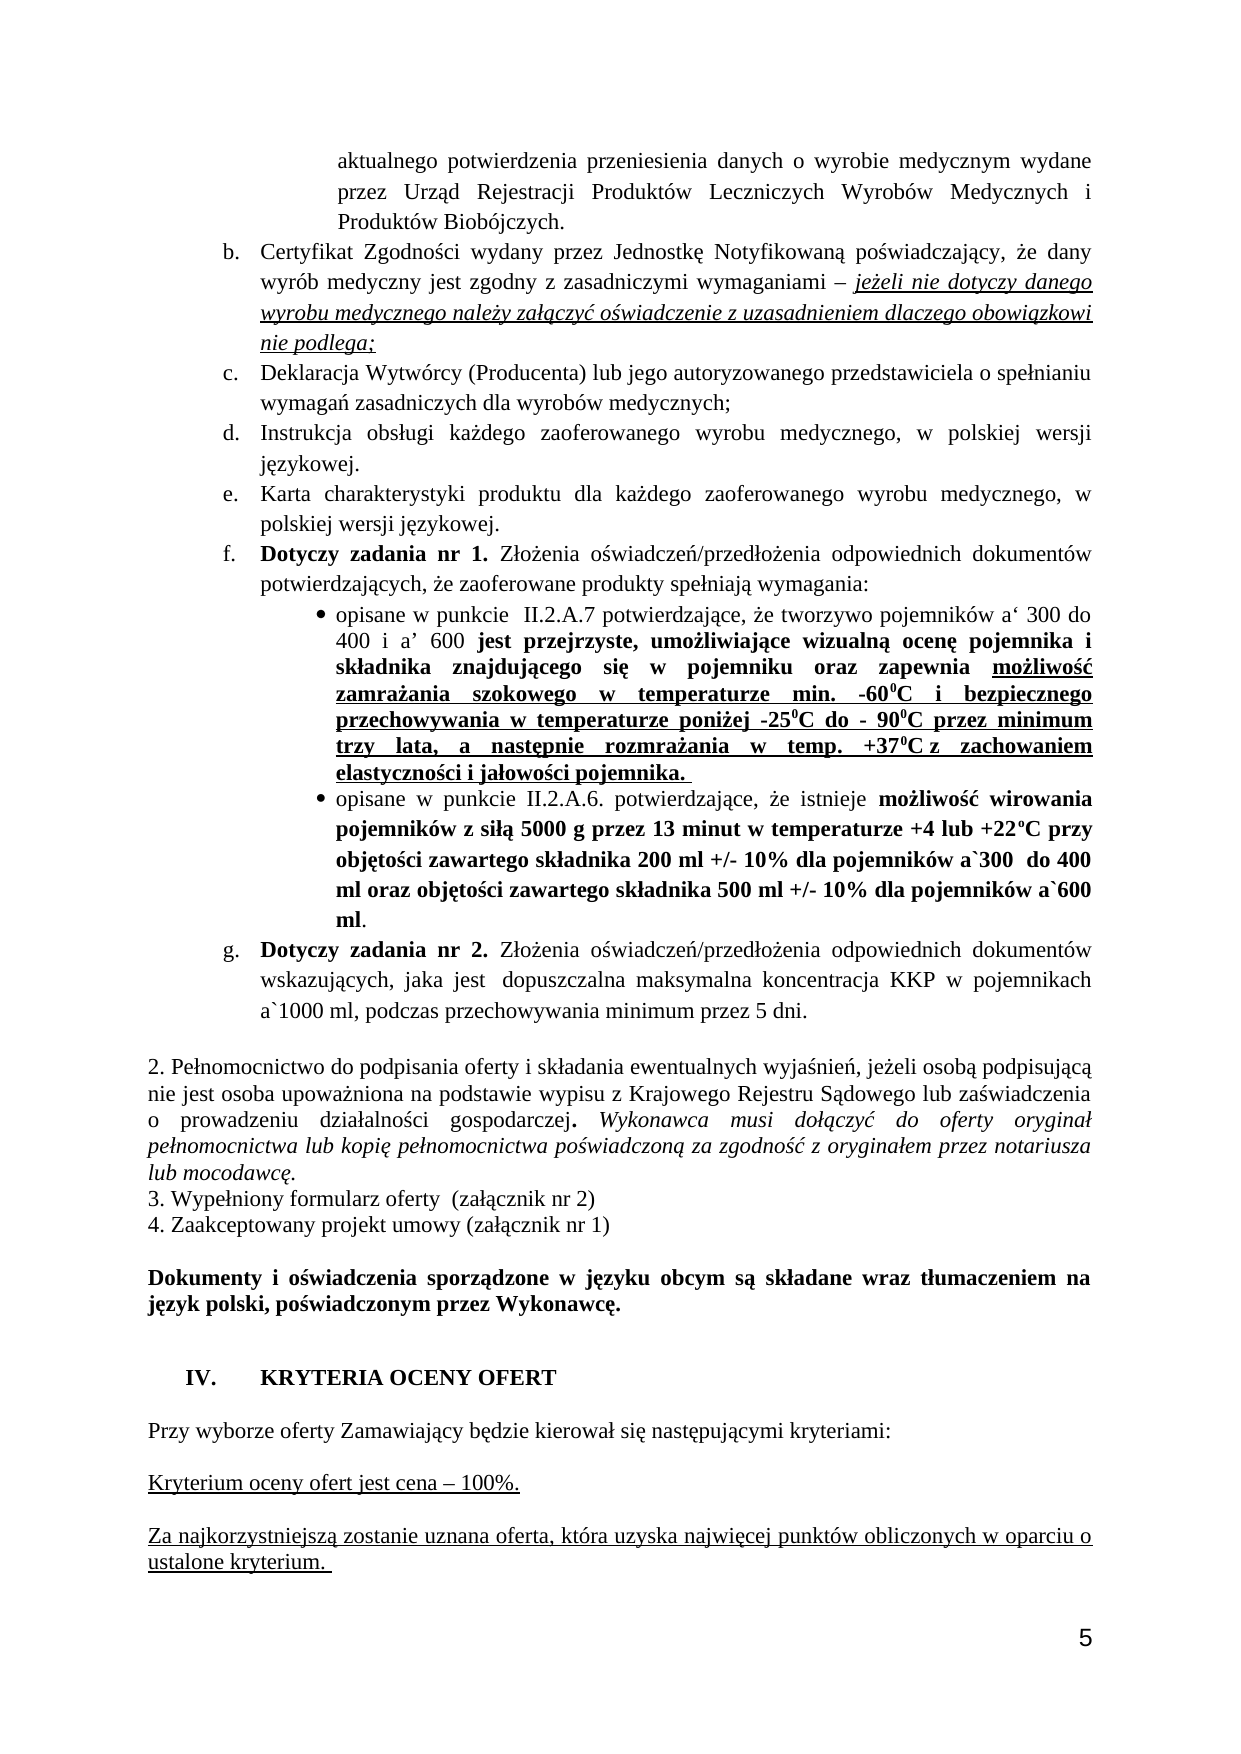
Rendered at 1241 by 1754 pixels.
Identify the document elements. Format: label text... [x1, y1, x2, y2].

list opisane w punkcie II.2.A.7 potwierdzające, że tworzywo pojemników a‘ 300 do 400 i a’ 600 jest przejrzyste, umożliwiające wizualną ocenę pojemnika i składnika znajdującego się w pojemniku oraz zapewnia możliwość zamrażania szokowego w temperaturze min. -600C i bezpiecznego przechowywania w temperaturze poniżej -250C do - 900C przez minimum trzy lata, a następnie rozmrażania w temp. +370C z zachowaniem elastyczności i jałowości pojemnika. [317, 601, 1093, 785]
list opisane w punkcie II.2.A.6. potwierdzające, że istnieje możliwość wirowania pojemników z siłą przez 13 minut w temperaturze +4 lub +22oC przy objętości zawartego składnika 200 ml +/- 10% dla pojemników a`300 do 400 ml oraz objętości zawartego składnika 500 ml +/- 10% dla pojemników a`600 ml. [317, 785, 1093, 932]
list Deklaracja Wytwórcy (Producenta) lub jego autoryzowanego przedstawiciela o spełnianiu wymagań zasadniczych dla wyrobów medycznych; [223, 359, 1093, 416]
list Instrukcja obsługi każdego zaoferowanego wyrobu medycznego, w polskiej wersji językowej. [223, 419, 1093, 476]
subtitle KRYTERIA OCENY OFERT [185, 1364, 1093, 1390]
text 2. Pełnomocnictwo do podpisania oferty i składania ewentualnych wyjaśnień, jeżeli osobą podpisującą nie jest osoba upoważniona na podstawie wypisu z Krajowego Rejestru Sądowego lub zaświadczenia o prowadzeniu działalności gospodarczej. Wykonawca musi dołączyć do oferty oryginał pełnomocnictwa lub kopię pełnomocnictwa poświadczoną za zgodność z oryginałem przez notariusza lub mocodawcę. [148, 1053, 1093, 1185]
text Za najkorzystniejszą zostanie uznana oferta, która uzyska najwięcej punktów obliczonych w oparciu o ustalone kryterium. [148, 1522, 1093, 1545]
list Karta charakterystyki produktu dla każdego zaoferowanego wyrobu medycznego, w polskiej wersji językowej. [223, 480, 1093, 536]
list Dotyczy zadania nr 1. Złożenia oświadczeń/przedłożenia odpowiednich dokumentów potwierdzających, że zaoferowane produkty spełniają wymagania: [223, 540, 1093, 597]
text Kryterium oceny ofert jest cena – 100%. [148, 1469, 1093, 1496]
text 4. Zaakceptowany projekt umowy (załącznik nr 1) [148, 1211, 1092, 1238]
text Za najkorzystniejszą zostanie uznana oferta, która uzyska najwięcej punktów obliczonych w oparciu o ustalone kryterium. [148, 1546, 1093, 1575]
text Przy wyborze oferty Zamawiający będzie kierował się następującymi kryteriami: [148, 1417, 1093, 1443]
text 3. Wypełniony formularz oferty (załącznik nr 2) [148, 1185, 1092, 1211]
list Certyfikat Zgodności wydany przez Jednostkę Notyfikowaną poświadczający, że dany wyrób medyczny jest zgodny z zasadniczymi wymaganiami – jeżeli nie dotyczy danego wyrobu medycznego należy załączyć oświadczenie z uzasadnieniem dlaczego obowiązkowi nie podlega; [223, 238, 1093, 355]
text Dokumenty i oświadczenia sporządzone w języku obcym są składane wraz tłumaczeniem na język polski, poświadczonym przez Wykonawcę. [148, 1264, 1092, 1317]
list aktualnego potwierdzenia przeniesienia danych o wyrobie medycznym wydane przez Urząd Rejestracji Produktów Leczniczych Wyrobów Medycznych i Produktów Biobójczych. [337, 148, 1093, 234]
list Dotyczy zadania nr 2. Złożenia oświadczeń/przedłożenia odpowiednich dokumentów wskazujących, jaka jest dopuszczalna maksymalna koncentracja KKP w pojemnikach a`1000 ml, podczas przechowywania minimum przez 5 dni. [223, 936, 1093, 1023]
